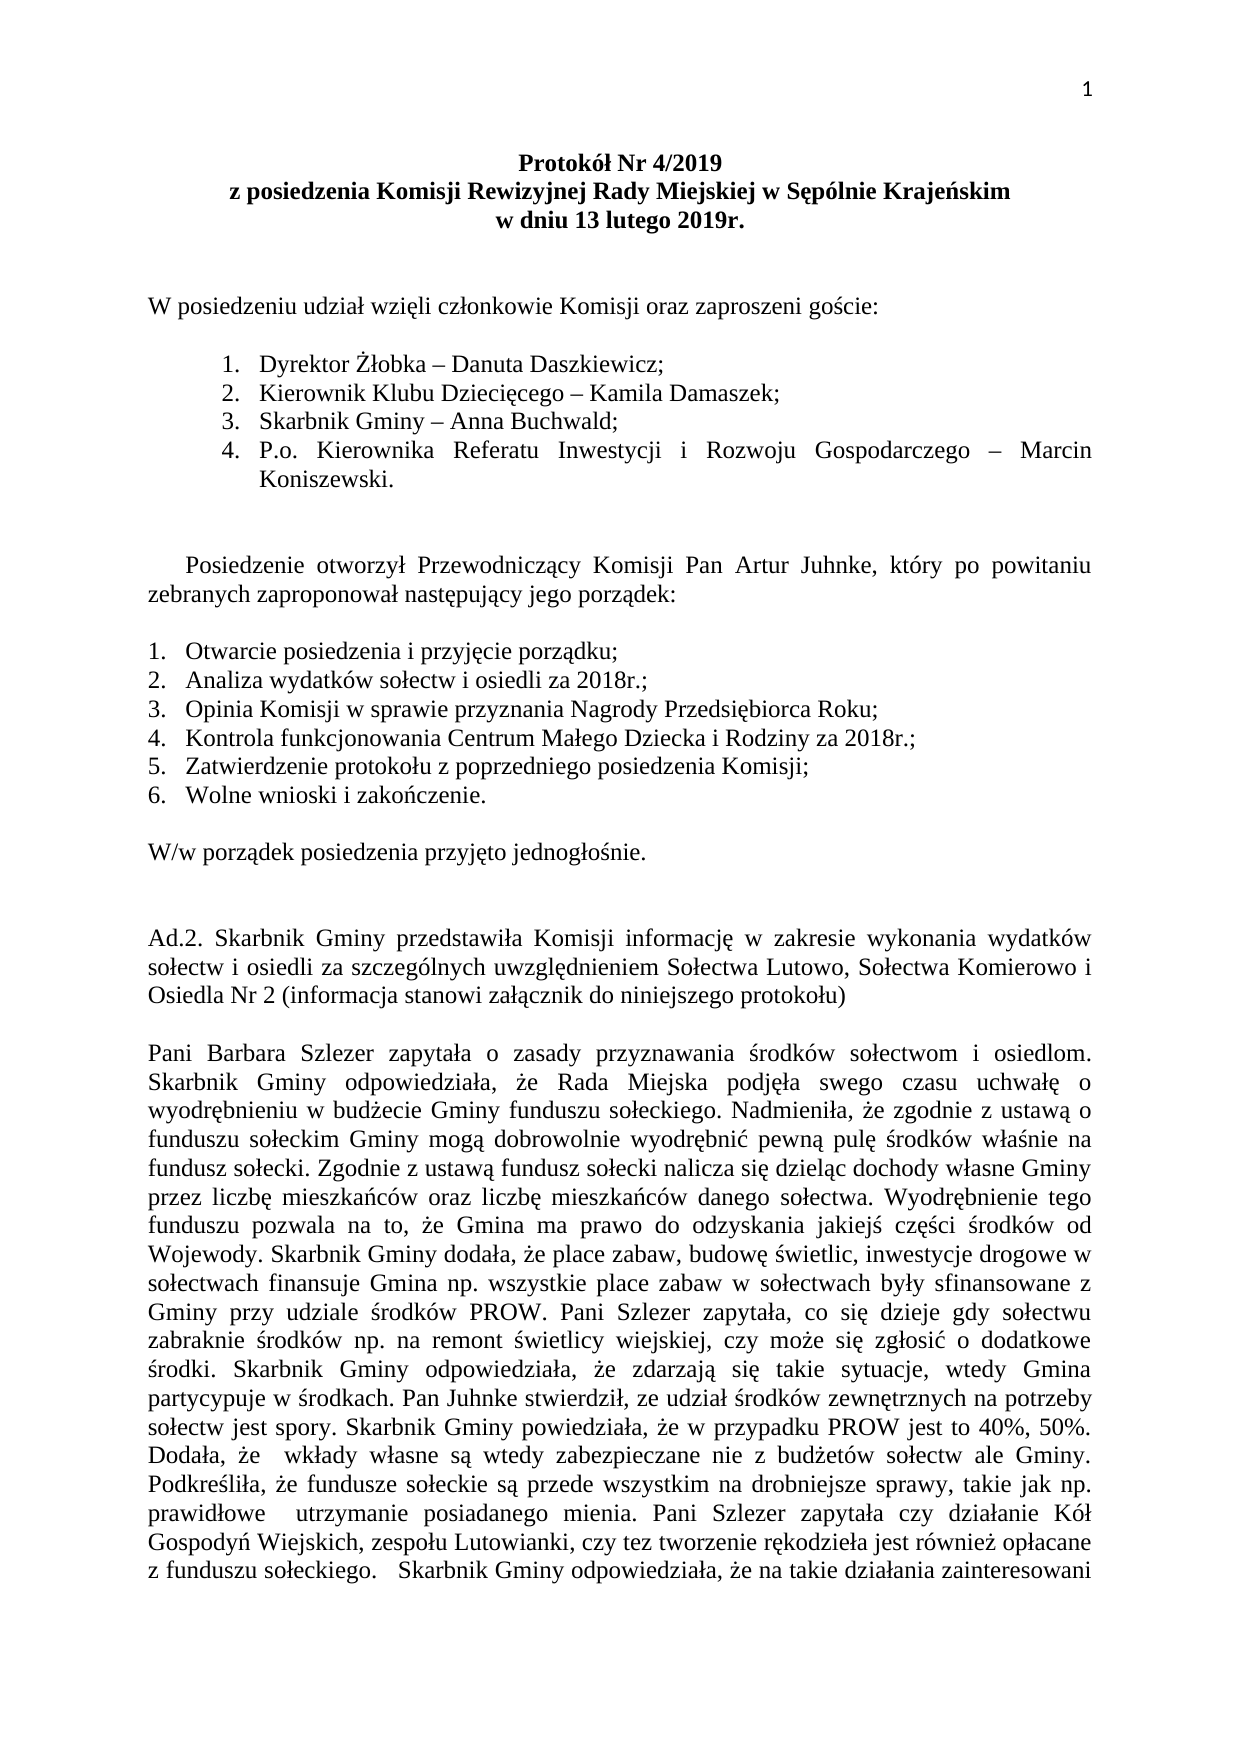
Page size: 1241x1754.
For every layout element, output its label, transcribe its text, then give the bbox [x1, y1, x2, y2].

text Ad.2. Skarbnik Gminy przedstawiła Komisji informację w zakresie wykonania wydatków sołectw i osiedli za szczególnych uwzględnieniem Sołectwa Lutowo, Sołectwa Komierowo i Osiedla Nr 2 (informacja stanowi załącznik do niniejszego protokołu) [148, 923, 1093, 1009]
list Kierownik Klubu Dziecięcego – Kamila Damaszek; [221, 378, 1093, 406]
list P.o. Kierownika Referatu Inwestycji i Rozwoju Gospodarczego – Marcin Koniszewski. [221, 435, 1093, 493]
list Skarbnik Gminy – Anna Buchwald; [221, 406, 1093, 435]
text W posiedzeniu udział wzięli członkowie Komisji oraz zaproszeni goście: [148, 291, 1093, 320]
list Wolne wnioski i zakończenie. [148, 780, 1093, 809]
list Dyrektor Żłobka – Danuta Daszkiewicz; [221, 349, 1093, 378]
list Kontrola funkcjonowania Centrum Małego Dziecka i Rodziny za 2018r.; [148, 723, 1093, 751]
list Analiza wydatków sołectw i osiedli za 2018r.; [148, 665, 1093, 694]
text Posiedzenie otworzył Przewodniczący Komisji Pan Artur Juhnke, który po powitaniu zebranych zaproponował następujący jego porządek: [148, 550, 1093, 608]
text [148, 1038, 1093, 1584]
text z posiedzenia Komisji Rewizyjnej Rady Miejskiej w Sępólnie Krajeńskim [148, 176, 1093, 205]
list Opinia Komisji w sprawie przyznania Nagrody Przedsiębiorca Roku; [148, 694, 1093, 723]
text w dniu 13 lutego 2019r. [148, 205, 1093, 234]
text Protokół Nr 4/2019 [148, 148, 1093, 176]
list Zatwierdzenie protokołu z poprzedniego posiedzenia Komisji; [148, 751, 1093, 780]
text W/w porządek posiedzenia przyjęto jednogłośnie. [148, 837, 1093, 866]
list Otwarcie posiedzenia i przyjęcie porządku; [148, 636, 1093, 665]
